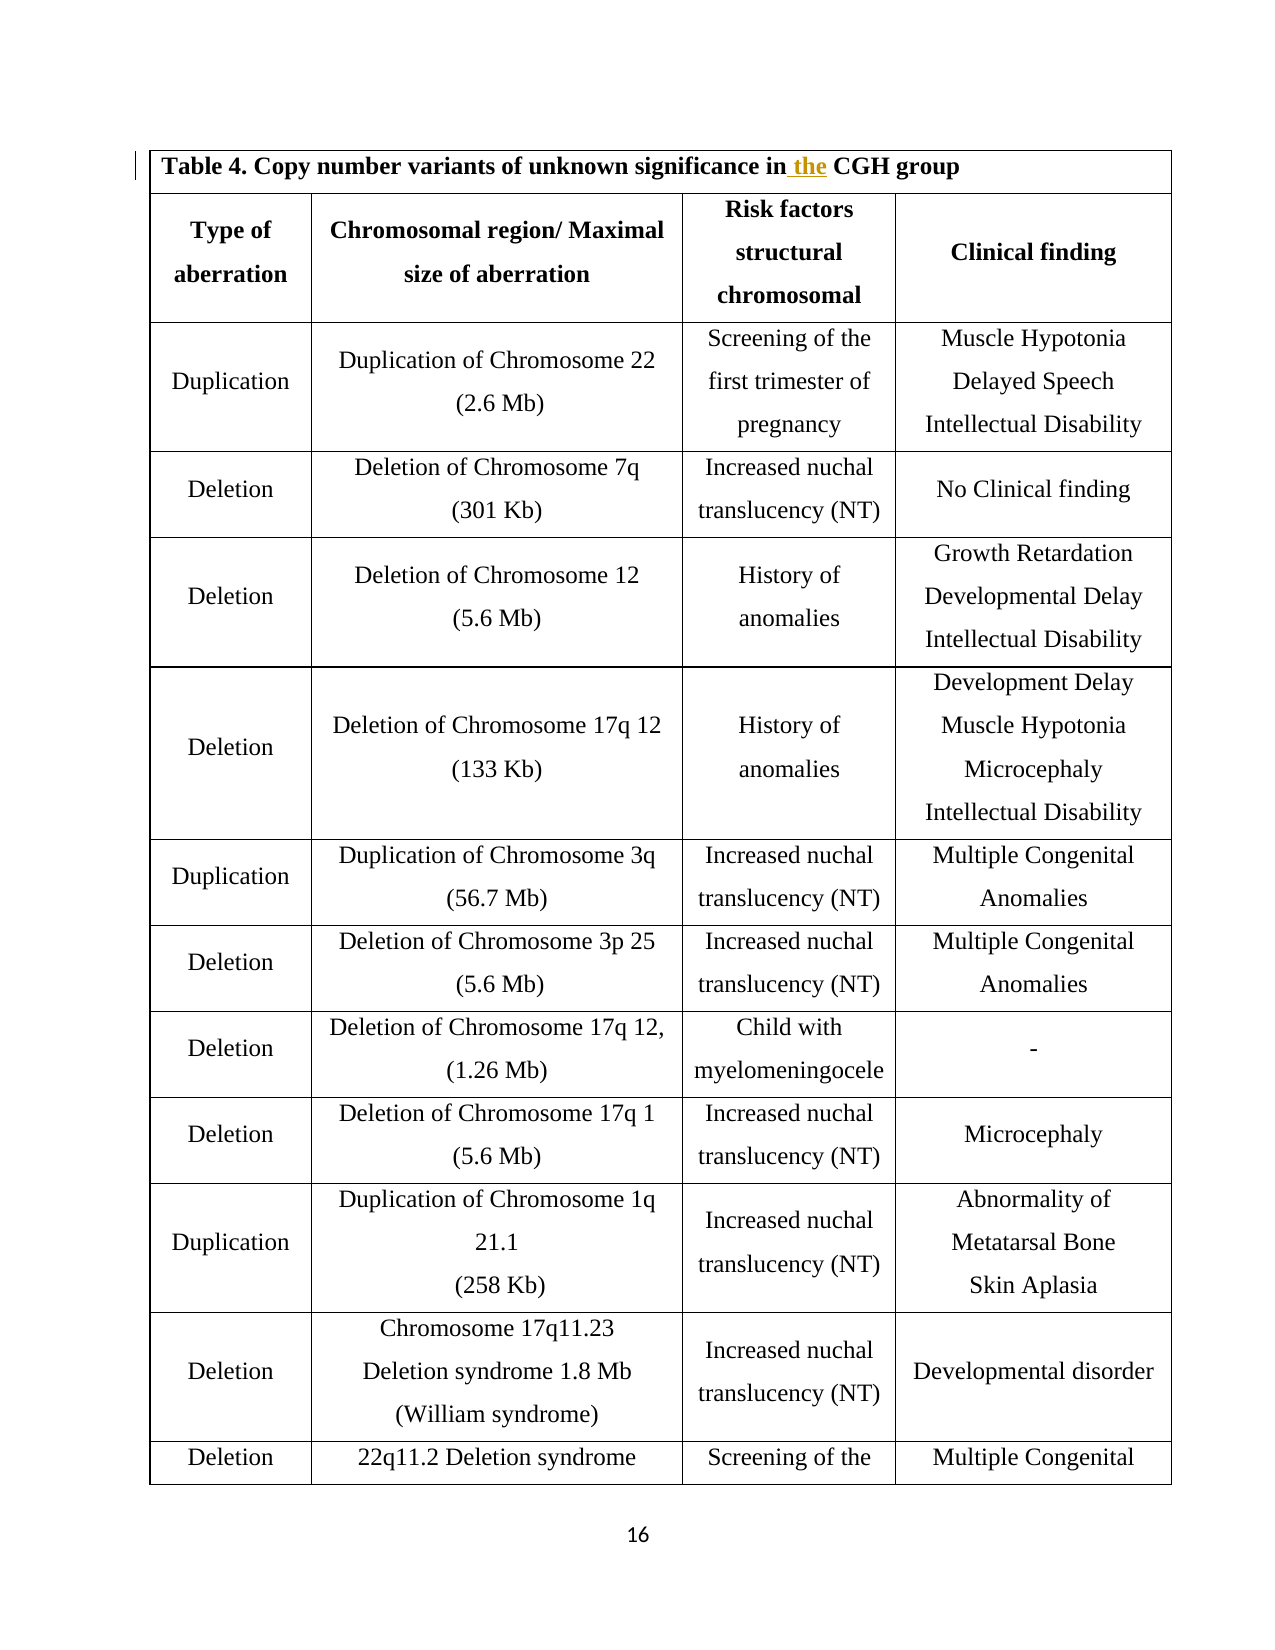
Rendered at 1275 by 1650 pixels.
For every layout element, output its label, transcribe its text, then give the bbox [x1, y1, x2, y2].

table_cell Abnormality of Metatarsal Bone Skin Aplasia [896, 1184, 1171, 1312]
table_cell Growth Retardation Developmental Delay Intellectual Disability [896, 538, 1171, 666]
table_cell Increased nuchal translucency (NT) [683, 926, 895, 1011]
table_cell Duplication [151, 323, 311, 451]
table_header Table 4. Copy number variants of unknown significance in CGH group [151, 151, 1171, 193]
table_cell Chromosome 17q11.23 Deletion syndrome 1.8 Mb (William syndrome) [312, 1313, 682, 1441]
table_cell Increased nuchal translucency (NT) [683, 1184, 895, 1312]
table_cell Deletion of Chromosome 7q (301 Kb) [312, 452, 682, 537]
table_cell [896, 1442, 1171, 1484]
table_cell Increased nuchal translucency (NT) [683, 1098, 895, 1183]
table_cell Deletion of Chromosome 17q 1 (5.6 Mb) [312, 1098, 682, 1183]
table_cell Duplication of Chromosome 1q 21.1 (258 Kb) [312, 1184, 682, 1312]
table_cell Deletion of Chromosome 17q 12, (1.26 Mb) [312, 1012, 682, 1097]
table_cell Deletion [151, 1012, 311, 1097]
table_cell Muscle Hypotonia Delayed Speech Intellectual Disability [896, 323, 1171, 451]
table_cell Deletion [151, 1313, 311, 1441]
table_cell Type of aberration [151, 194, 311, 322]
table_cell Deletion of Chromosome 3p 25 (5.6 Mb) [312, 926, 682, 1011]
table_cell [312, 1442, 682, 1484]
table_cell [683, 1442, 895, 1484]
table_cell Development Delay Muscle Hypotonia Microcephaly Intellectual Disability [896, 668, 1171, 839]
table_cell Deletion of Chromosome 12 (5.6 Mb) [312, 538, 682, 666]
table_cell No Clinical finding [896, 452, 1171, 537]
table_cell Deletion [151, 926, 311, 1011]
table_cell Deletion [151, 452, 311, 537]
table_cell Increased nuchal translucency (NT) [683, 1313, 895, 1441]
table_cell Multiple Congenital Anomalies [896, 840, 1171, 925]
table_cell History of anomalies [683, 668, 895, 839]
table_cell Chromosomal region/ Maximal size of aberration [312, 194, 682, 322]
table_cell Duplication [151, 1184, 311, 1312]
table_cell Deletion of Chromosome 17q 12 (133 Kb) [312, 668, 682, 839]
table_cell Deletion [151, 538, 311, 666]
table_cell Deletion [151, 1098, 311, 1183]
table_cell Clinical finding [896, 194, 1171, 322]
table_cell Deletion [151, 668, 311, 839]
table_cell Developmental disorder [896, 1313, 1171, 1441]
table_cell Screening of the first trimester of pregnancy [683, 323, 895, 451]
table_cell Increased nuchal translucency (NT) [683, 452, 895, 537]
table_cell Increased nuchal translucency (NT) [683, 840, 895, 925]
table_cell Duplication of Chromosome 3q (56.7 Mb) [312, 840, 682, 925]
table_cell Microcephaly [896, 1098, 1171, 1183]
table_cell Risk factors structural chromosomal [683, 194, 895, 322]
table_cell Duplication of Chromosome 22 (2.6 Mb) [312, 323, 682, 451]
table_cell Multiple Congenital Anomalies [896, 926, 1171, 1011]
table_cell - [896, 1012, 1171, 1097]
table_cell Deletion [151, 1442, 311, 1484]
table_cell History of anomalies [683, 538, 895, 666]
table_cell Duplication [151, 840, 311, 925]
table_cell Child with myelomeningocele [683, 1012, 895, 1097]
